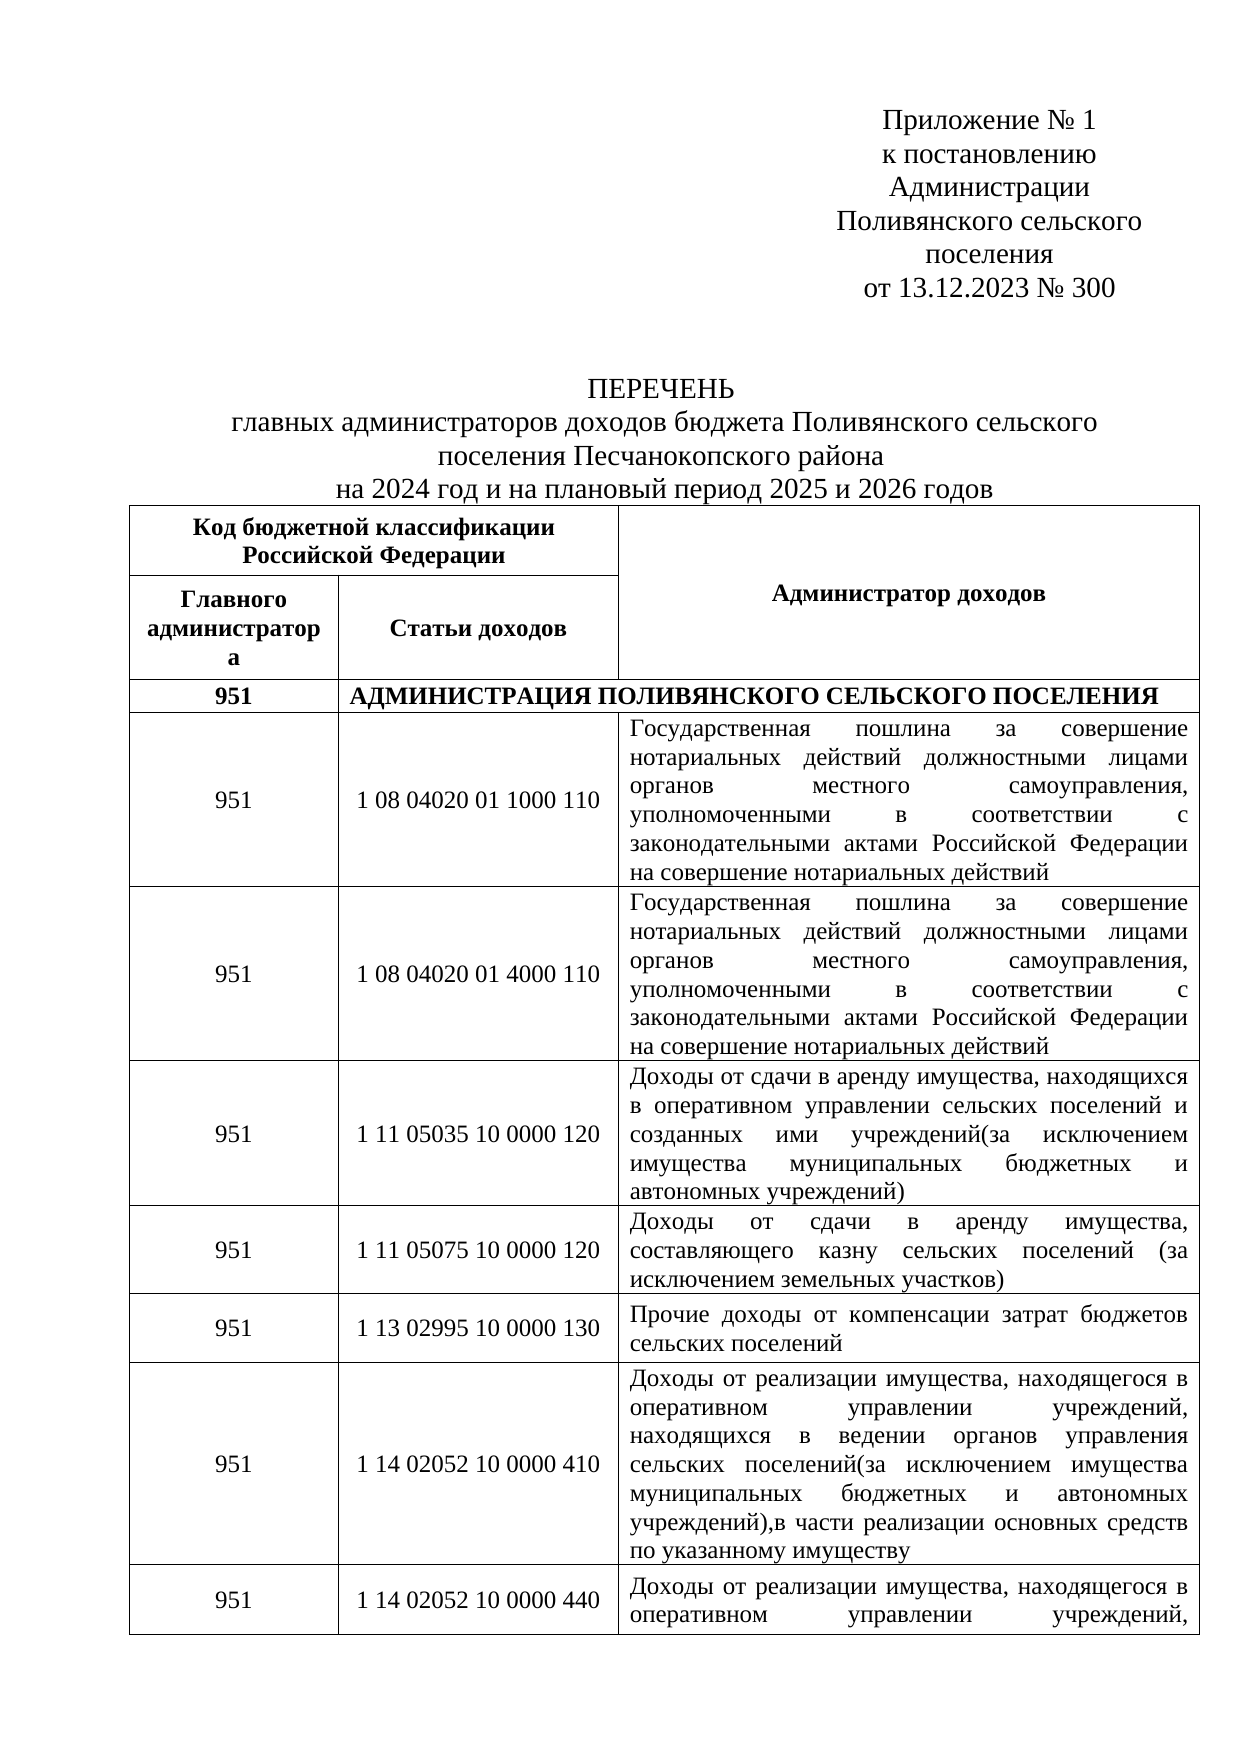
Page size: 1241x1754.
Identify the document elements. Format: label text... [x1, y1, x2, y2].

table_cell 951 [130, 1294, 338, 1362]
table_cell 951 [130, 1363, 338, 1564]
table_cell Доходы от сдачи в аренду имущества, находящихся в оперативном управлении сельских поселений и созданных ими учреждений(за исключением имущества муниципальных бюджетных и автономных учреждений) [619, 1061, 1199, 1205]
table_cell 1 08 04020 01 1000 110 [339, 713, 618, 886]
table_cell 951 [130, 1061, 338, 1205]
table_cell 951 [130, 1565, 338, 1634]
table_cell Государственная пошлина за совершение нотариальных действий должностными лицами органов местного самоуправления, уполномоченными в соответствии с законодательными актами Российской Федерации на совершение нотариальных действий [619, 713, 1199, 886]
text Приложение № 1 [827, 102, 1152, 136]
table_cell Статьи доходов [339, 576, 618, 679]
table_cell Прочие доходы от компенсации затрат бюджетов сельских поселений [619, 1294, 1199, 1362]
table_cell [619, 1565, 1199, 1634]
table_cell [339, 1565, 618, 1634]
table_cell 951 [130, 887, 338, 1060]
text Поливянского сельского поселения [827, 203, 1152, 270]
text ПЕРЕЧЕНЬ главных администраторов доходов бюджета Поливянского сельского поселения Песчанокопского района на 2024 год и на плановый период 2025 и 2026 годов [177, 371, 1152, 505]
table_cell 951 [130, 713, 338, 886]
text от 13.12.2023 № 300 [827, 270, 1152, 304]
table_header Администратор доходов [619, 506, 1199, 679]
table_cell Доходы от реализации имущества, находящегося в оперативном управлении учреждений, находящихся в ведении органов управления сельских поселений(за исключением имущества муниципальных бюджетных и автономных учреждений),в части реализации основных средств по указанному имуществу [619, 1363, 1199, 1564]
table_cell Государственная пошлина за совершение нотариальных действий должностными лицами органов местного самоуправления, уполномоченными в соответствии с законодательными актами Российской Федерации на совершение нотариальных действий [619, 887, 1199, 1060]
table_cell 1 08 04020 01 4000 110 [339, 887, 618, 1060]
table_cell Главного администратора [130, 576, 338, 679]
table_cell 951 [130, 1206, 338, 1292]
table_cell 1 11 05035 10 0000 120 [339, 1061, 618, 1205]
table_cell АДМИНИСТРАЦИЯ ПОЛИВЯНСКОГО СЕЛЬСКОГО ПОСЕЛЕНИЯ [339, 680, 1199, 712]
table_cell Доходы от сдачи в аренду имущества, составляющего казну сельских поселений (за исключением земельных участков) [619, 1206, 1199, 1292]
table_header Код бюджетной классификации Российской Федерации [130, 506, 618, 574]
table_cell 1 11 05075 10 0000 120 [339, 1206, 618, 1292]
text Администрации [827, 169, 1152, 203]
table_cell 951 [130, 680, 338, 712]
text к постановлению [827, 136, 1152, 169]
table_cell 1 14 02052 10 0000 410 [339, 1363, 618, 1564]
table_cell 1 13 02995 10 0000 130 [339, 1294, 618, 1362]
